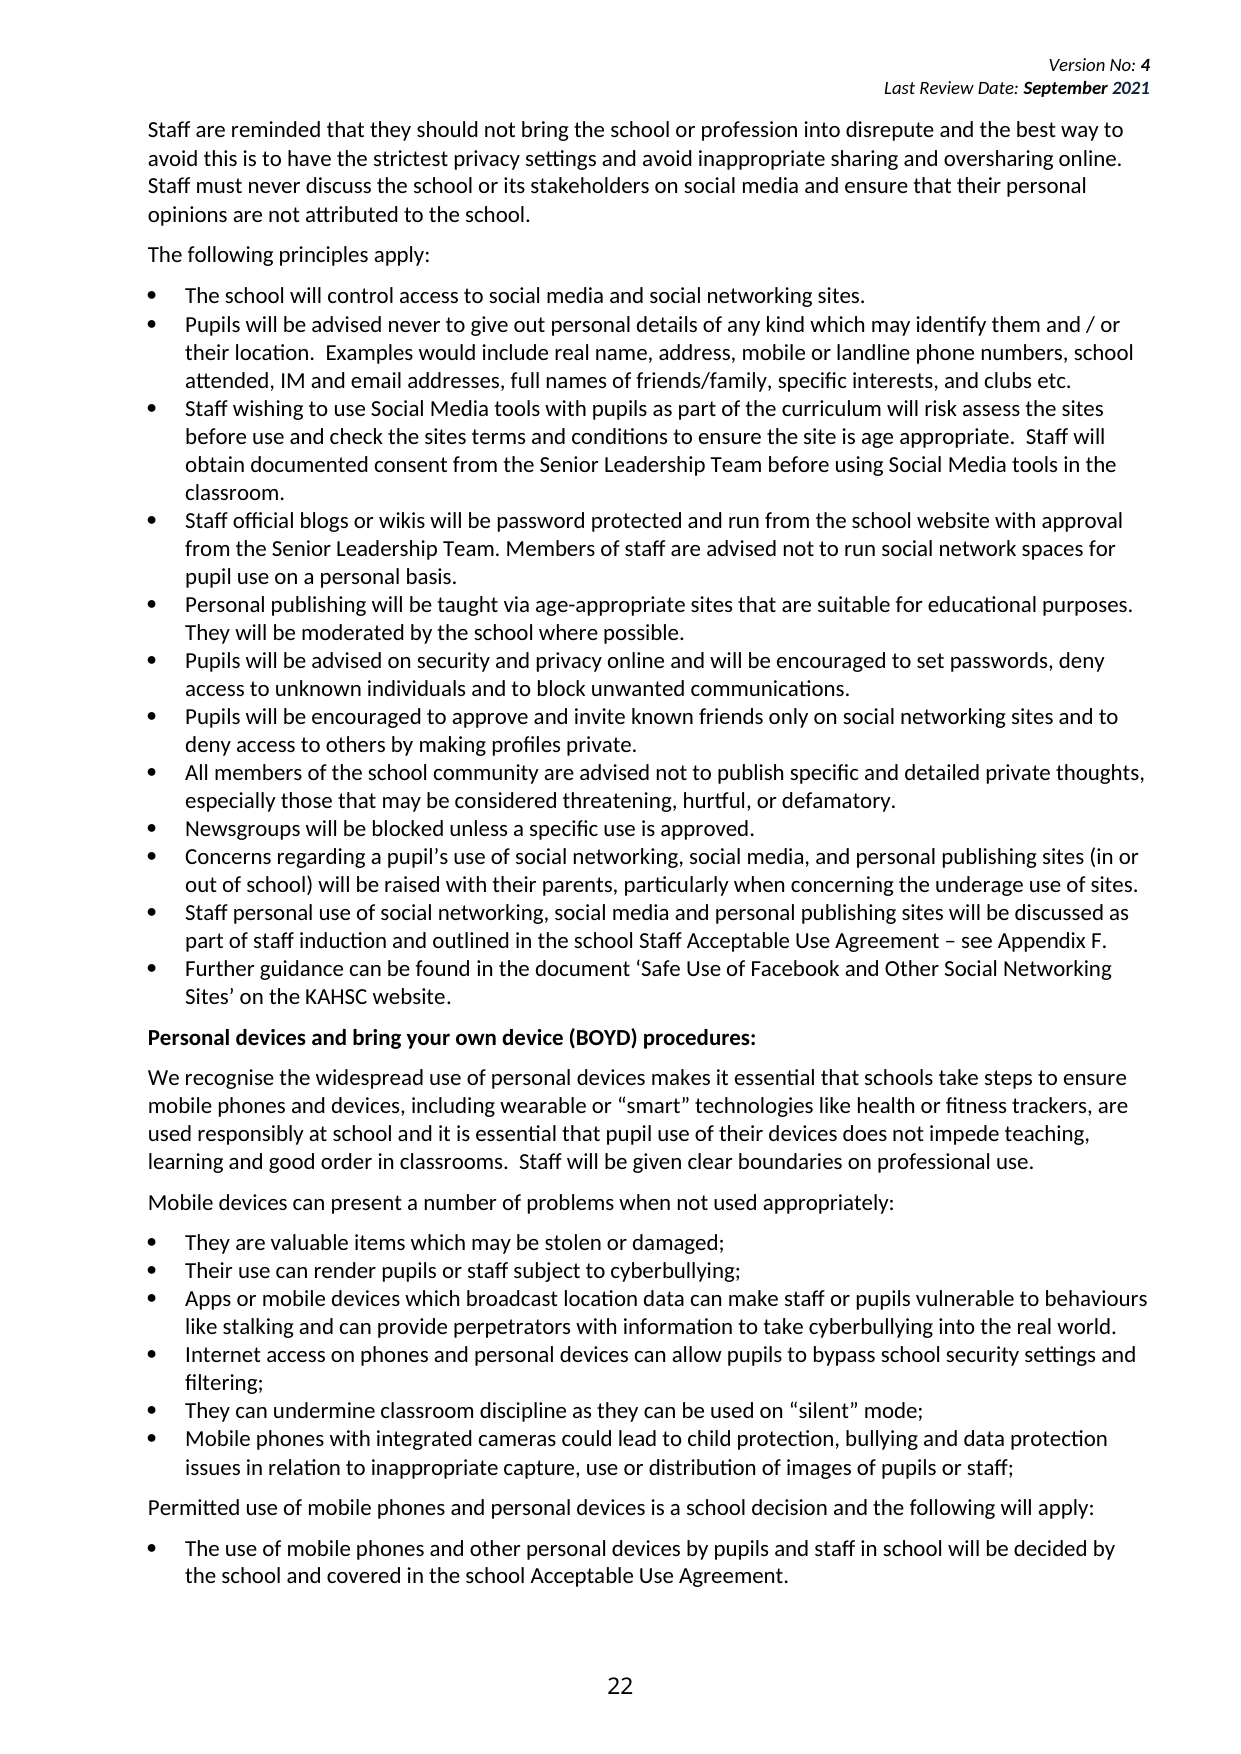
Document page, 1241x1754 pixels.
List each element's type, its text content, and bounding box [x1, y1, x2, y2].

list Apps or mobile devices which broadcast location data can make staff or pupils vulnerable to behaviours like stalking and can provide perpetrators with information to take cyberbullying into the real world. [148, 1284, 1152, 1341]
text Staff are reminded that they should not bring the school or profession into disrepute and the best way to avoid this is to have the strictest privacy settings and avoid inappropriate sharing and oversharing online. Staff must never discuss the school or its stakeholders on social media and ensure that their personal opinions are not attributed to the school. [148, 116, 1152, 228]
list All members of the school community are advised not to publish specific and detailed private thoughts, especially those that may be considered threatening, hurtful, or defamatory. [148, 758, 1152, 814]
list Staff wishing to use Social Media tools with pupils as part of the curriculum will risk assess the sites before use and check the sites terms and conditions to ensure the site is age appropriate. Staff will obtain documented consent from the Senior Leadership Team before using Social Media tools in the classroom. [148, 394, 1152, 506]
list Newsgroups will be blocked unless a specific use is approved. [148, 814, 1152, 842]
list Staff personal use of social networking, social media and personal publishing sites will be discussed as part of staff induction and outlined in the school Staff Acceptable Use Agreement – see Appendix F. [148, 898, 1152, 954]
list The use of mobile phones and other personal devices by pupils and staff in school will be decided by the school and covered in the school Acceptable Use Agreement. [148, 1534, 1152, 1590]
list Internet access on phones and personal devices can allow pupils to bypass school security settings and filtering; [148, 1341, 1152, 1397]
list Their use can render pupils or staff subject to cyberbullying; [148, 1256, 1152, 1284]
list They are valuable items which may be stolen or damaged; [148, 1228, 1152, 1256]
text Mobile devices can present a number of problems when not used appropriately: [148, 1188, 1152, 1216]
list Personal publishing will be taught via age-appropriate sites that are suitable for educational purposes. They will be moderated by the school where possible. [148, 590, 1152, 646]
subtitle Personal devices and bring your own device (BOYD) procedures: [148, 1023, 1152, 1051]
list Mobile phones with integrated cameras could lead to child protection, bullying and data protection issues in relation to inappropriate capture, use or distribution of images of pupils or staff; [148, 1424, 1152, 1481]
text The following principles apply: [148, 240, 1152, 268]
list Concerns regarding a pupil’s use of social networking, social media, and personal publishing sites (in or out of school) will be raised with their parents, particularly when concerning the underage use of sites. [148, 842, 1152, 898]
list They can undermine classroom discipline as they can be used on “silent” mode; [148, 1397, 1152, 1424]
list Staff official blogs or wikis will be password protected and run from the school website with approval from the Senior Leadership Team. Members of staff are advised not to run social network spaces for pupil use on a personal basis. [148, 506, 1152, 590]
text We recognise the widespread use of personal devices makes it essential that schools take steps to ensure mobile phones and devices, including wearable or “smart” technologies like health or fitness trackers, are used responsibly at school and it is essential that pupil use of their devices does not impede teaching, learning and good order in classrooms. Staff will be given clear boundaries on professional use. [148, 1063, 1152, 1175]
list The school will control access to social media and social networking sites. [148, 281, 1152, 309]
list Pupils will be advised never to give out personal details of any kind which may identify them and / or their location. Examples would include real name, address, mobile or landline phone numbers, school attended, IM and email addresses, full names of friends/family, specific interests, and clubs etc. [148, 310, 1152, 394]
list Pupils will be encouraged to approve and invite known friends only on social networking sites and to deny access to others by making profiles private. [148, 702, 1152, 758]
text Permitted use of mobile phones and personal devices is a school decision and the following will apply: [148, 1493, 1152, 1521]
list Further guidance can be found in the document ‘Safe Use of Facebook and Other Social Networking Sites’ on the KAHSC website. [148, 954, 1152, 1010]
list Pupils will be advised on security and privacy online and will be encouraged to set passwords, deny access to unknown individuals and to block unwanted communications. [148, 646, 1152, 702]
